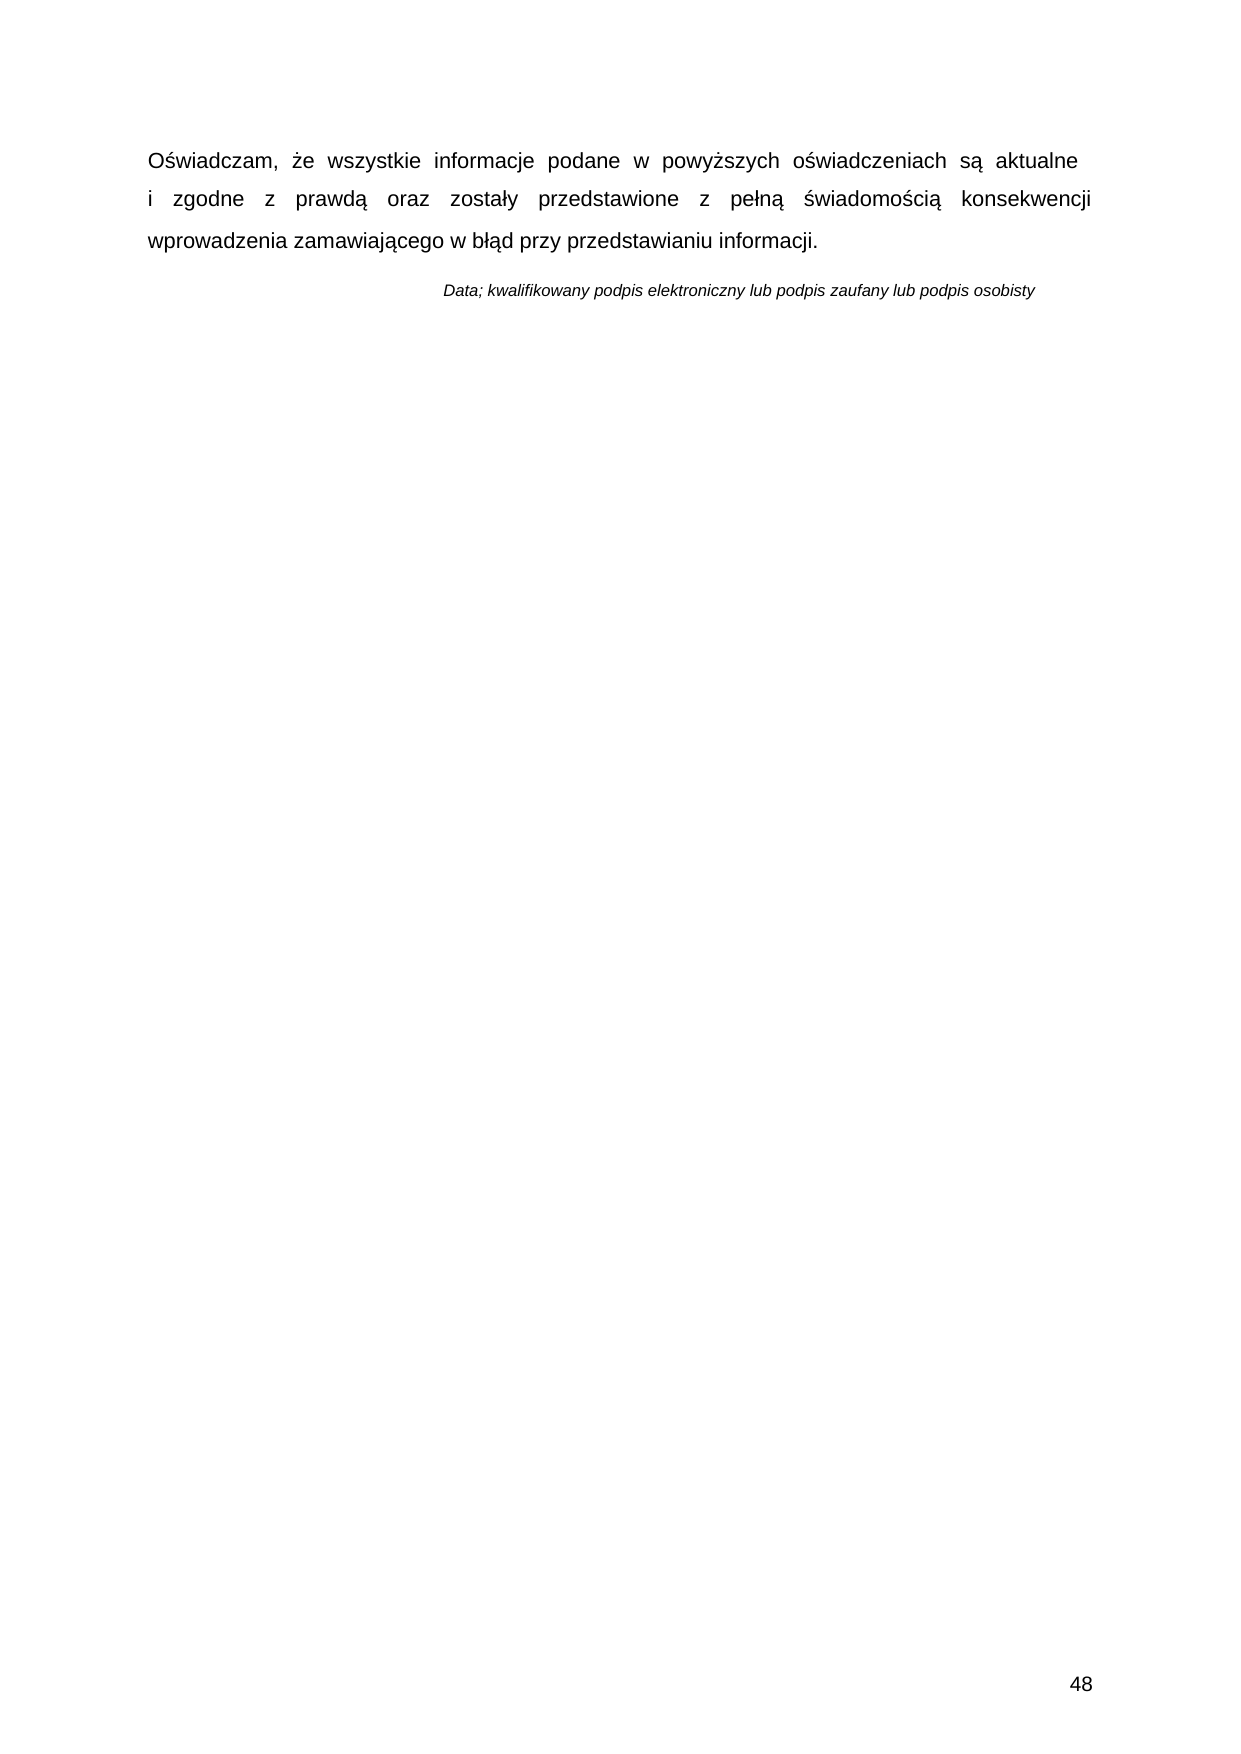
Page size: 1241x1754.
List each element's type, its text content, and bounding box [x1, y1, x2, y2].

text Data; kwalifikowany podpis elektroniczny lub podpis zaufany lub podpis osobisty [148, 281, 1092, 300]
text Oświadczam, że wszystkie informacje podane w powyższych oświadczeniach są aktualne i zgodne z prawdą oraz zostały przedstawione z pełną świadomością konsekwencji wprowadzenia zamawiającego w błąd przy przedstawianiu informacji. [148, 148, 1092, 254]
